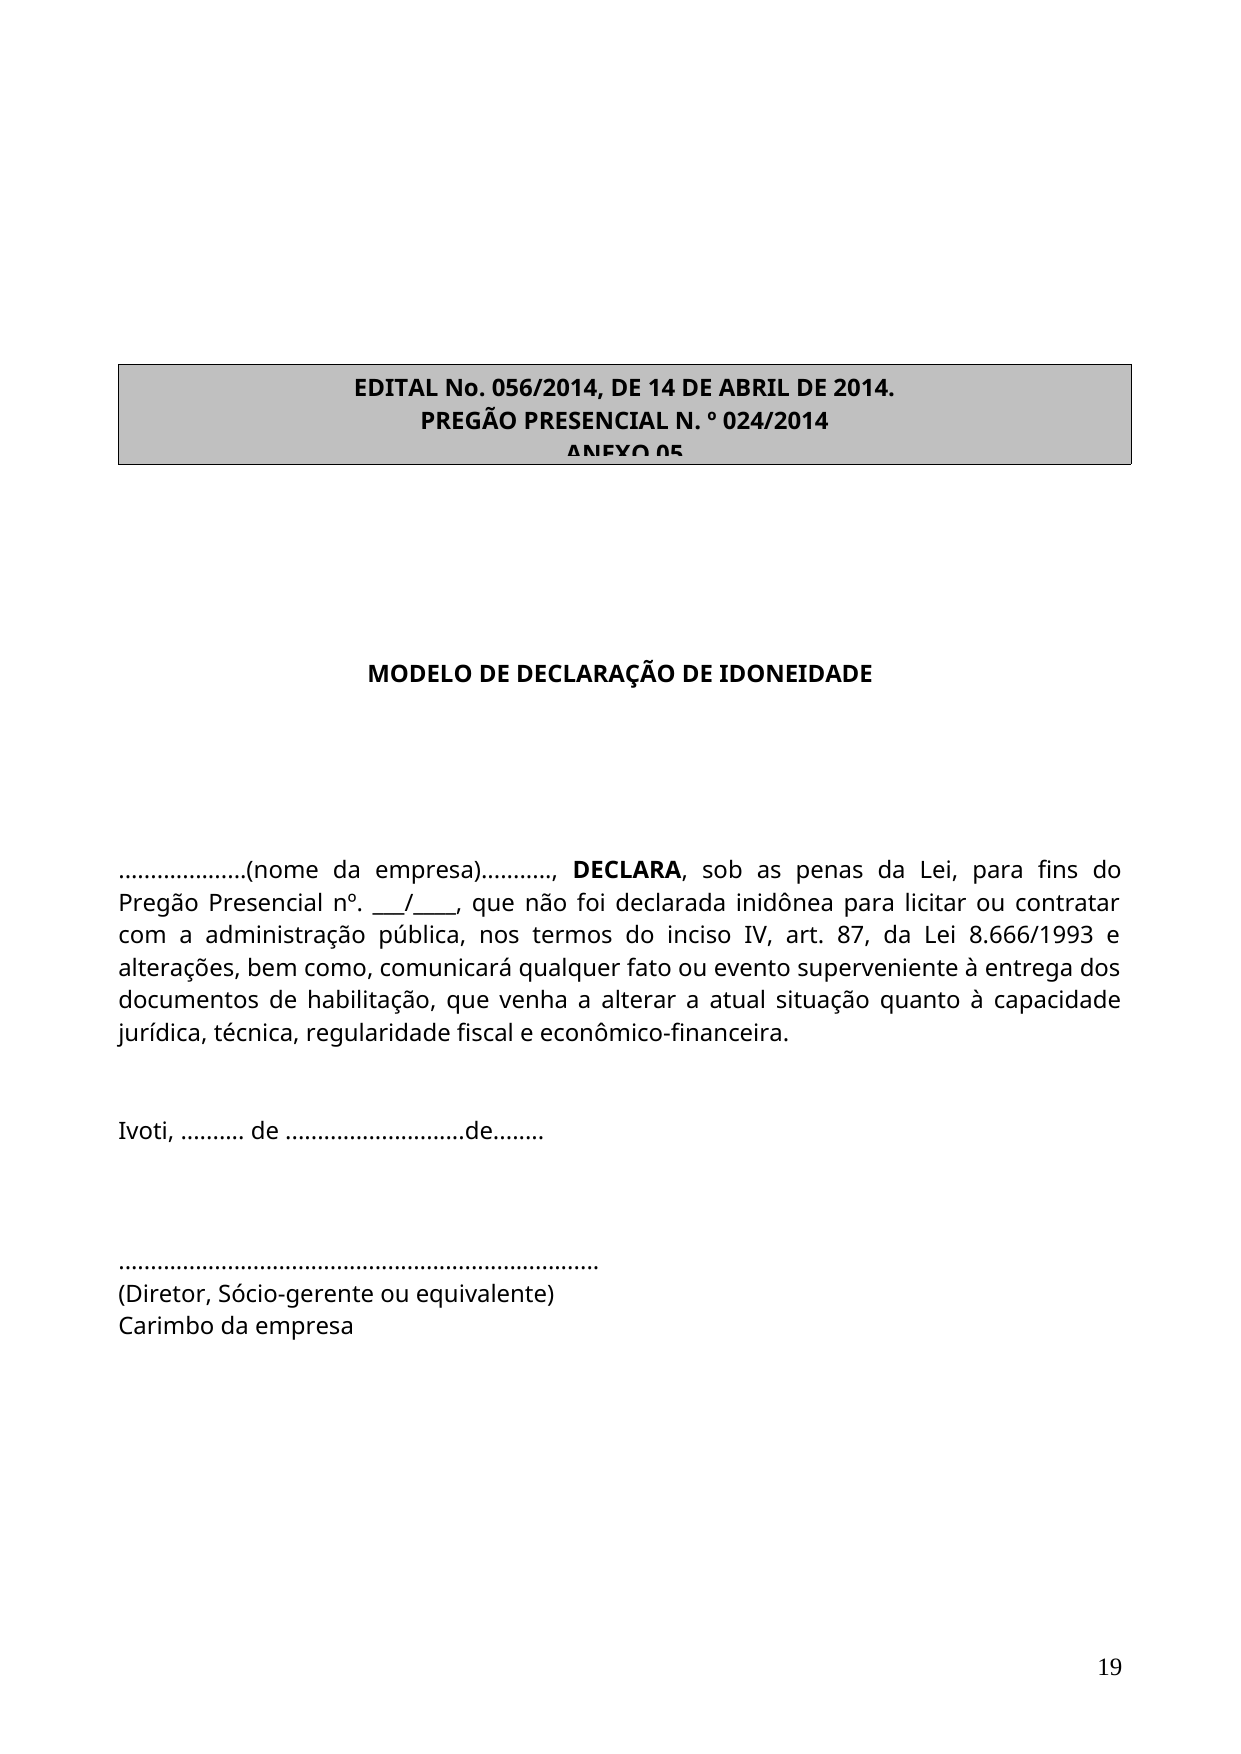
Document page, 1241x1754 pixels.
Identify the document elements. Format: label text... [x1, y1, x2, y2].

text ....................(nome da empresa)..........., DECLARA, sob as penas da Lei, para fins do Pregão Presencial nº. ___/____, que não foi declarada inidônea para licitar ou contratar com a administração pública, nos termos do inciso IV, art. 87, da Lei 8.666/1993 e alterações, bem como, comunicará qualquer fato ou evento superveniente à entrega dos documentos de habilitação, que venha a alterar a atual situação quanto à capacidade jurídica, técnica, regularidade fiscal e econômico-financeira. [118, 853, 1122, 1048]
text Carimbo da empresa [118, 1309, 1122, 1342]
text Ivoti, .......... de ............................de........ [118, 1113, 1122, 1146]
text (Diretor, Sócio-gerente ou equivalente) [118, 1277, 1122, 1309]
text ........................................................................... [118, 1244, 1122, 1277]
text MODELO DE DECLARAÇÃO DE IDONEIDADE [118, 657, 1122, 690]
